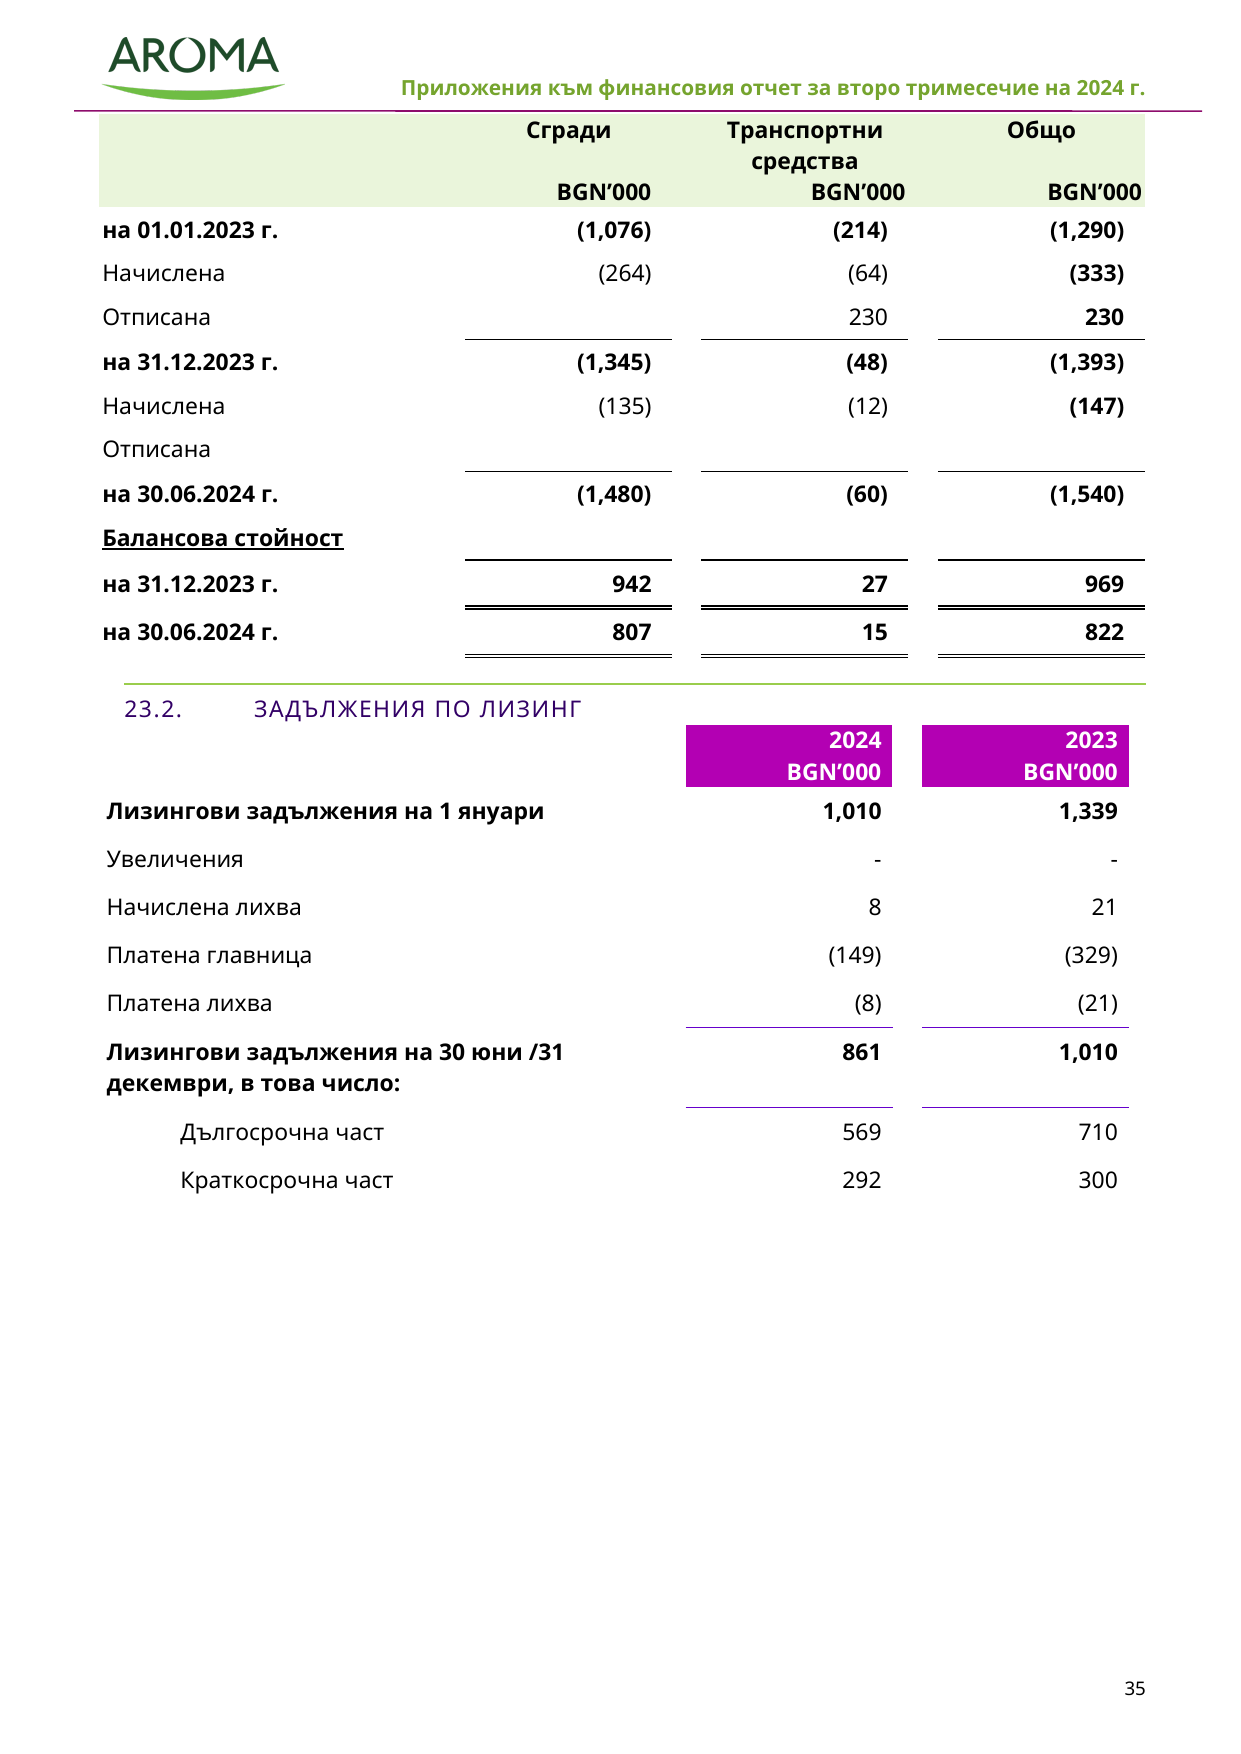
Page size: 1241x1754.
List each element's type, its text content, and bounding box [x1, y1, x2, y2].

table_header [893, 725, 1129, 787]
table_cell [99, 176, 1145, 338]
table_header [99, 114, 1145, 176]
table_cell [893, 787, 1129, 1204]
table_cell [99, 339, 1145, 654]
picture [101, 37, 285, 100]
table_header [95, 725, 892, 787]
subtitle Задължения по лизинг [124, 685, 1146, 724]
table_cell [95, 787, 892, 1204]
